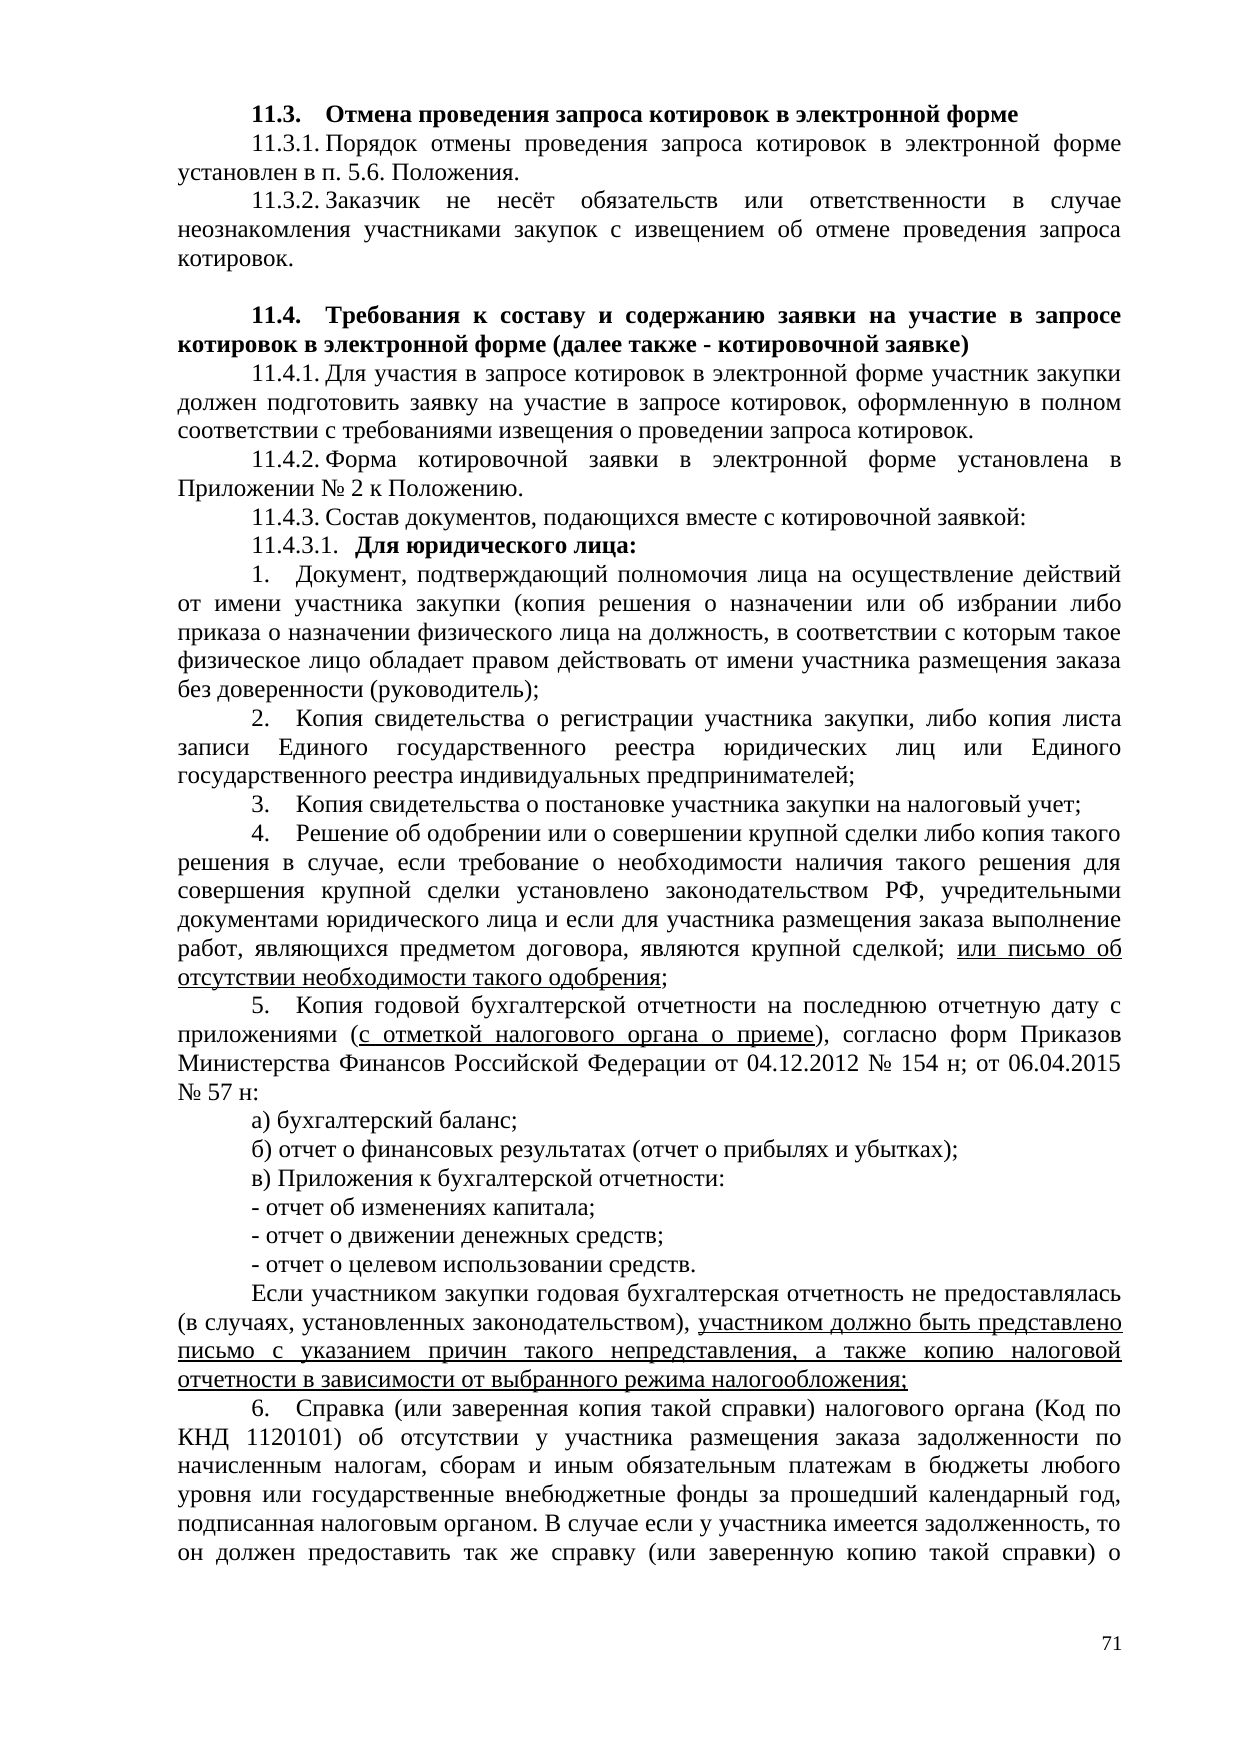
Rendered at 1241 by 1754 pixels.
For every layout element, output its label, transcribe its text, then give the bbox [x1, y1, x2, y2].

list Отмена проведения запроса котировок в электронной форме [177, 99, 1122, 128]
list Копия годовой бухгалтерской отчетности на последнюю отчетную дату с приложениями (с отметкой налогового органа о приеме), согласно форм Приказов Министерства Финансов Российской Федерации от 04.12.2012 № 154 н; от 06.04.2015 № 57 н: [177, 990, 1122, 1105]
list Состав документов, подающихся вместе с котировочной заявкой: [177, 502, 1122, 530]
list Для юридического лица: [177, 530, 1122, 559]
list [177, 1393, 1122, 1565]
list Если участником закупки годовая бухгалтерская отчетность не предоставлялась (в случаях, установленных законодательством), участником должно быть представлено письмо с указанием причин такого непредставления, а также копию налоговой отчетности в зависимости от выбранного режима налогообложения; [177, 1361, 1122, 1393]
list Если участником закупки годовая бухгалтерская отчетность не предоставлялась (в случаях, установленных законодательством), участником должно быть представлено письмо с указанием причин такого непредставления, а также копию налоговой отчетности в зависимости от выбранного режима налогообложения; [177, 1278, 1122, 1360]
list Требования к составу и содержанию заявки на участие в запросе котировок в электронной форме (далее также - котировочной заявке) [177, 300, 1122, 358]
list Копия свидетельства о регистрации участника закупки, либо копия листа записи Единого государственного реестра юридических лиц или Единого государственного реестра индивидуальных предпринимателей; [177, 703, 1122, 789]
list Порядок отмены проведения запроса котировок в электронной форме установлен в п. 5.6. Положения. [177, 128, 1122, 185]
list б) отчет о финансовых результатах (отчет о прибылях и убытках); [177, 1134, 1122, 1163]
list Решение об одобрении или о совершении крупной сделки либо копия такого решения в случае, если требование о необходимости наличия такого решения для совершения крупной сделки установлено законодательством РФ, учредительными документами юридического лица и если для участника размещения заказа выполнение работ, являющихся предметом договора, являются крупной сделкой; или письмо об отсутствии необходимости такого одобрения; [177, 818, 1122, 990]
list - отчет о движении денежных средств; [177, 1220, 1122, 1249]
list Форма котировочной заявки в электронной форме установлена в Приложении № 2 к Положению. [177, 444, 1122, 502]
list Заказчик не несёт обязательств или ответственности в случае неознакомления участниками закупок с извещением об отмене проведения запроса котировок. [177, 185, 1122, 272]
list Документ, подтверждающий полномочия лица на осуществление действий от имени участника закупки (копия решения о назначении или об избрании либо приказа о назначении физического лица на должность, в соответствии с которым такое физическое лицо обладает правом действовать от имени участника размещения заказа без доверенности (руководитель); [177, 559, 1122, 703]
list а) бухгалтерский баланс; [177, 1105, 1122, 1134]
list в) Приложения к бухгалтерской отчетности: [177, 1163, 1122, 1192]
list Копия свидетельства о постановке участника закупки на налоговый учет; [177, 789, 1122, 818]
list Для участия в запросе котировок в электронной форме участник закупки должен подготовить заявку на участие в запросе котировок, оформленную в полном соответствии с требованиями извещения о проведении запроса котировок. [177, 358, 1122, 444]
list - отчет об изменениях капитала; [177, 1192, 1122, 1220]
list - отчет о целевом использовании средств. [177, 1249, 1122, 1278]
